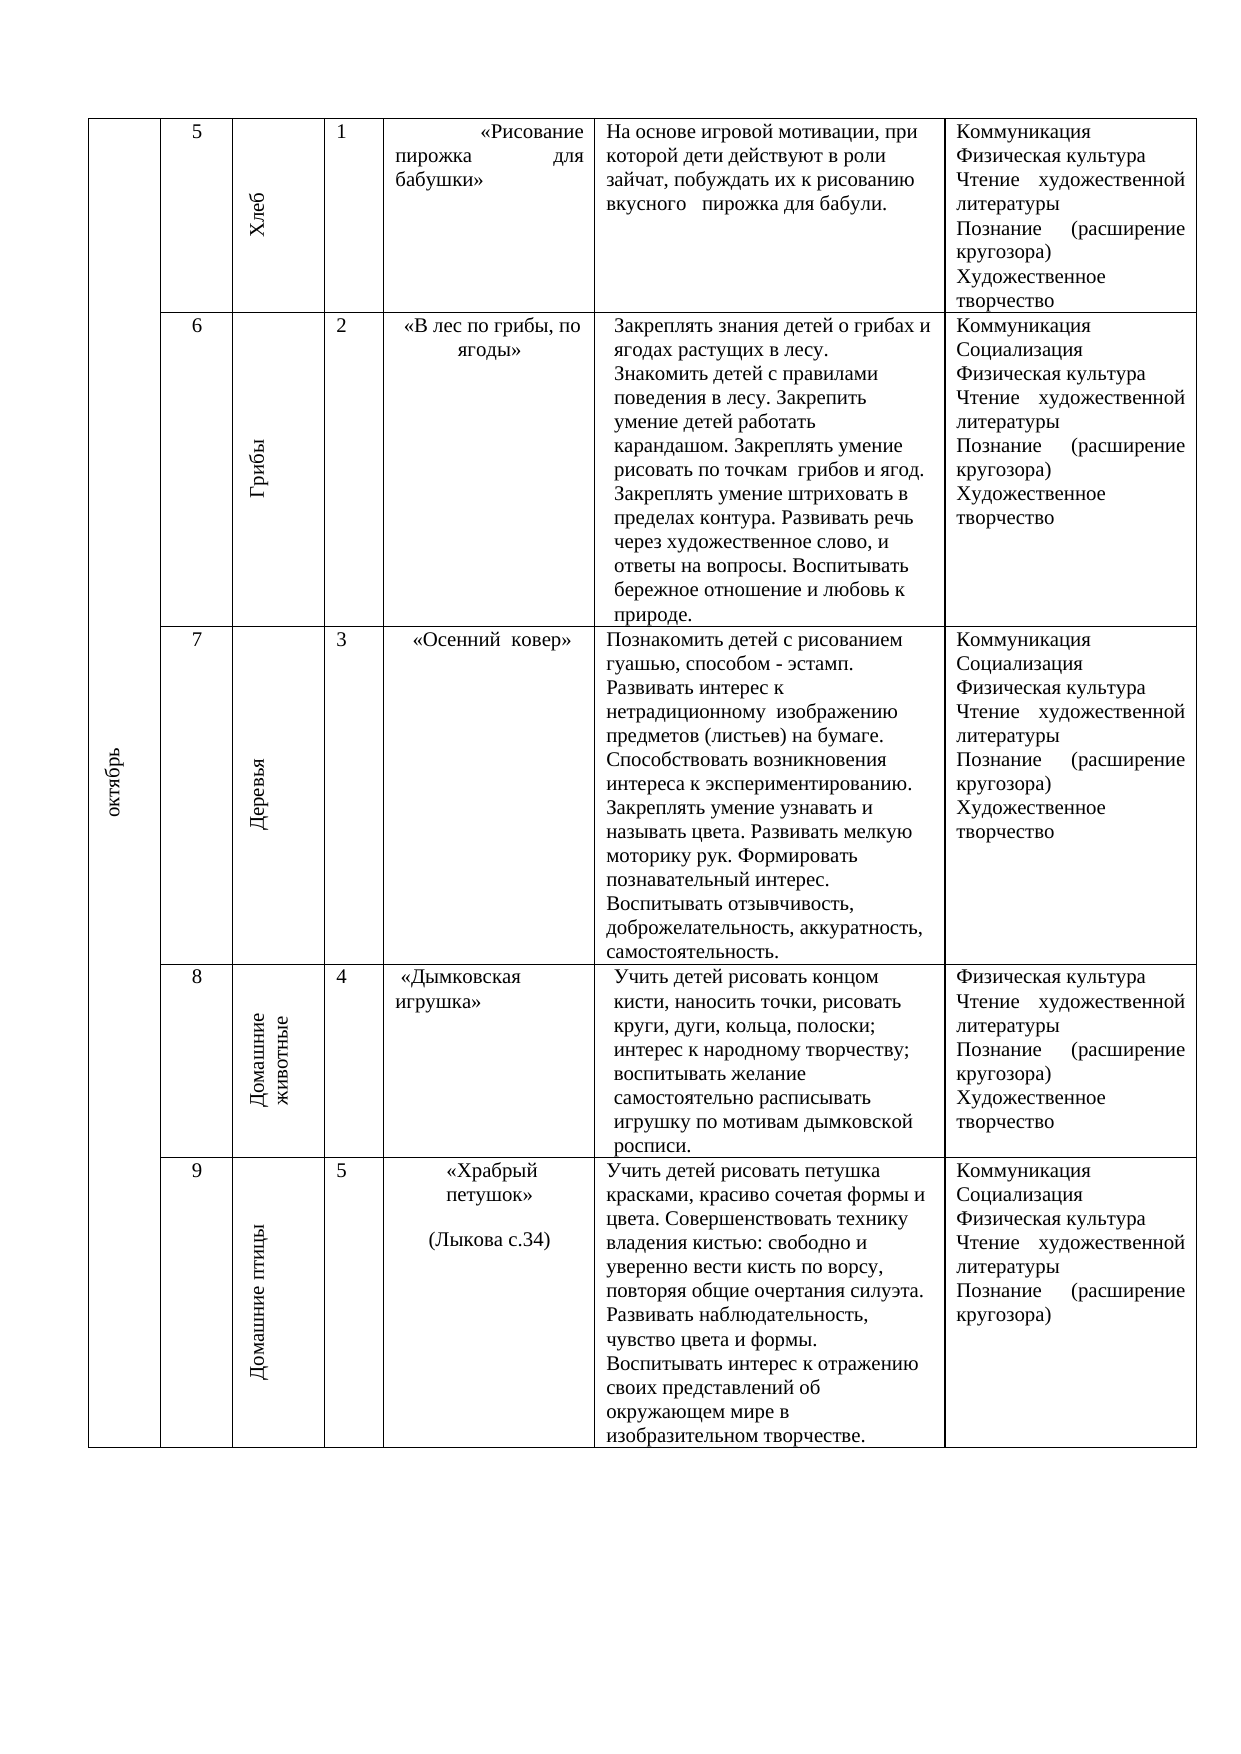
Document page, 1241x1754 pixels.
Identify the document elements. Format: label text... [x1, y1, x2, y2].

table_cell Учить детей рисовать петушка красками, красиво сочетая формы и цвета. Совершенствовать технику владения кистью: свободно и уверенно вести кисть по ворсу, повторяя общие очертания силуэта. Развивать наблюдательность, чувство цвета и формы. Воспитывать интерес к отражению своих представлений об окружающем мире в изобразительном творчестве. [595, 1158, 944, 1447]
table_cell 5 [325, 1158, 383, 1447]
table_cell «В лес по грибы, по ягоды» [384, 313, 594, 626]
table_cell Физическая культура Чтение художественной литературы Познание (расширение кругозора) Художественное творчество [946, 965, 1196, 1157]
table_cell Учить детей рисовать концом кисти, наносить точки, рисовать круги, дуги, кольца, полоски; интерес к народному творчеству; воспитывать желание самостоятельно расписывать игрушку по мотивам дымковской росписи. [595, 965, 944, 1157]
table_cell 1 [325, 119, 383, 312]
table_cell Коммуникация Социализация Физическая культура Чтение художественной литературы Познание (расширение кругозора) [946, 1158, 1196, 1447]
table_cell Закреплять знания детей о грибах и ягодах растущих в лесу. Знакомить детей с правилами поведения в лесу. Закрепить умение детей работать карандашом. Закреплять умение рисовать по точкам грибов и ягод. Закреплять умение штриховать в пределах контура. Развивать речь через художественное слово, и ответы на вопросы. Воспитывать бережное отношение и любовь к природе. [595, 313, 944, 626]
table_cell 2 [325, 313, 383, 626]
table_cell 6 [161, 313, 232, 626]
table_cell 8 [161, 965, 232, 1157]
table_cell 9 [161, 1158, 232, 1447]
table_cell Домашние птицы [233, 1158, 324, 1447]
table_cell Коммуникация Социализация Физическая культура Чтение художественной литературы Познание (расширение кругозора) Художественное творчество [946, 627, 1196, 963]
table_cell Домашние животные [233, 965, 324, 1157]
table_cell «Осенний ковер» [384, 627, 594, 963]
table_cell На основе игровой мотивации, при которой дети действуют в роли зайчат, побуждать их к рисованию вкусного пирожка для бабули. [595, 119, 944, 312]
table_cell Хлеб [233, 119, 324, 312]
table_cell 7 [161, 627, 232, 963]
table_cell 4 [325, 965, 383, 1157]
table_cell октябрь [89, 119, 160, 1447]
table_cell Деревья [233, 627, 324, 963]
table_cell «Рисование пирожка для бабушки» [384, 119, 594, 312]
table_cell Коммуникация Социализация Физическая культура Чтение художественной литературы Познание (расширение кругозора) Художественное творчество [946, 313, 1196, 626]
table_cell «Храбрый петушок» (Лыкова с.34) [384, 1158, 594, 1447]
table_cell 5 [161, 119, 232, 312]
table_cell 3 [325, 627, 383, 963]
table_cell «Дымковская игрушка» [384, 965, 594, 1157]
table_cell Коммуникация Физическая культура Чтение художественной литературы Познание (расширение кругозора) Художественное творчество [946, 119, 1196, 312]
table_cell Грибы [233, 313, 324, 626]
table_cell Познакомить детей с рисованием гуашью, способом - эстамп. Развивать интерес к нетрадиционному изображению предметов (листьев) на бумаге. Способствовать возникновения интереса к экспериментированию. Закреплять умение узнавать и называть цвета. Развивать мелкую моторику рук. Формировать познавательный интерес. Воспитывать отзывчивость, доброжелательность, аккуратность, самостоятельность. [595, 627, 944, 963]
